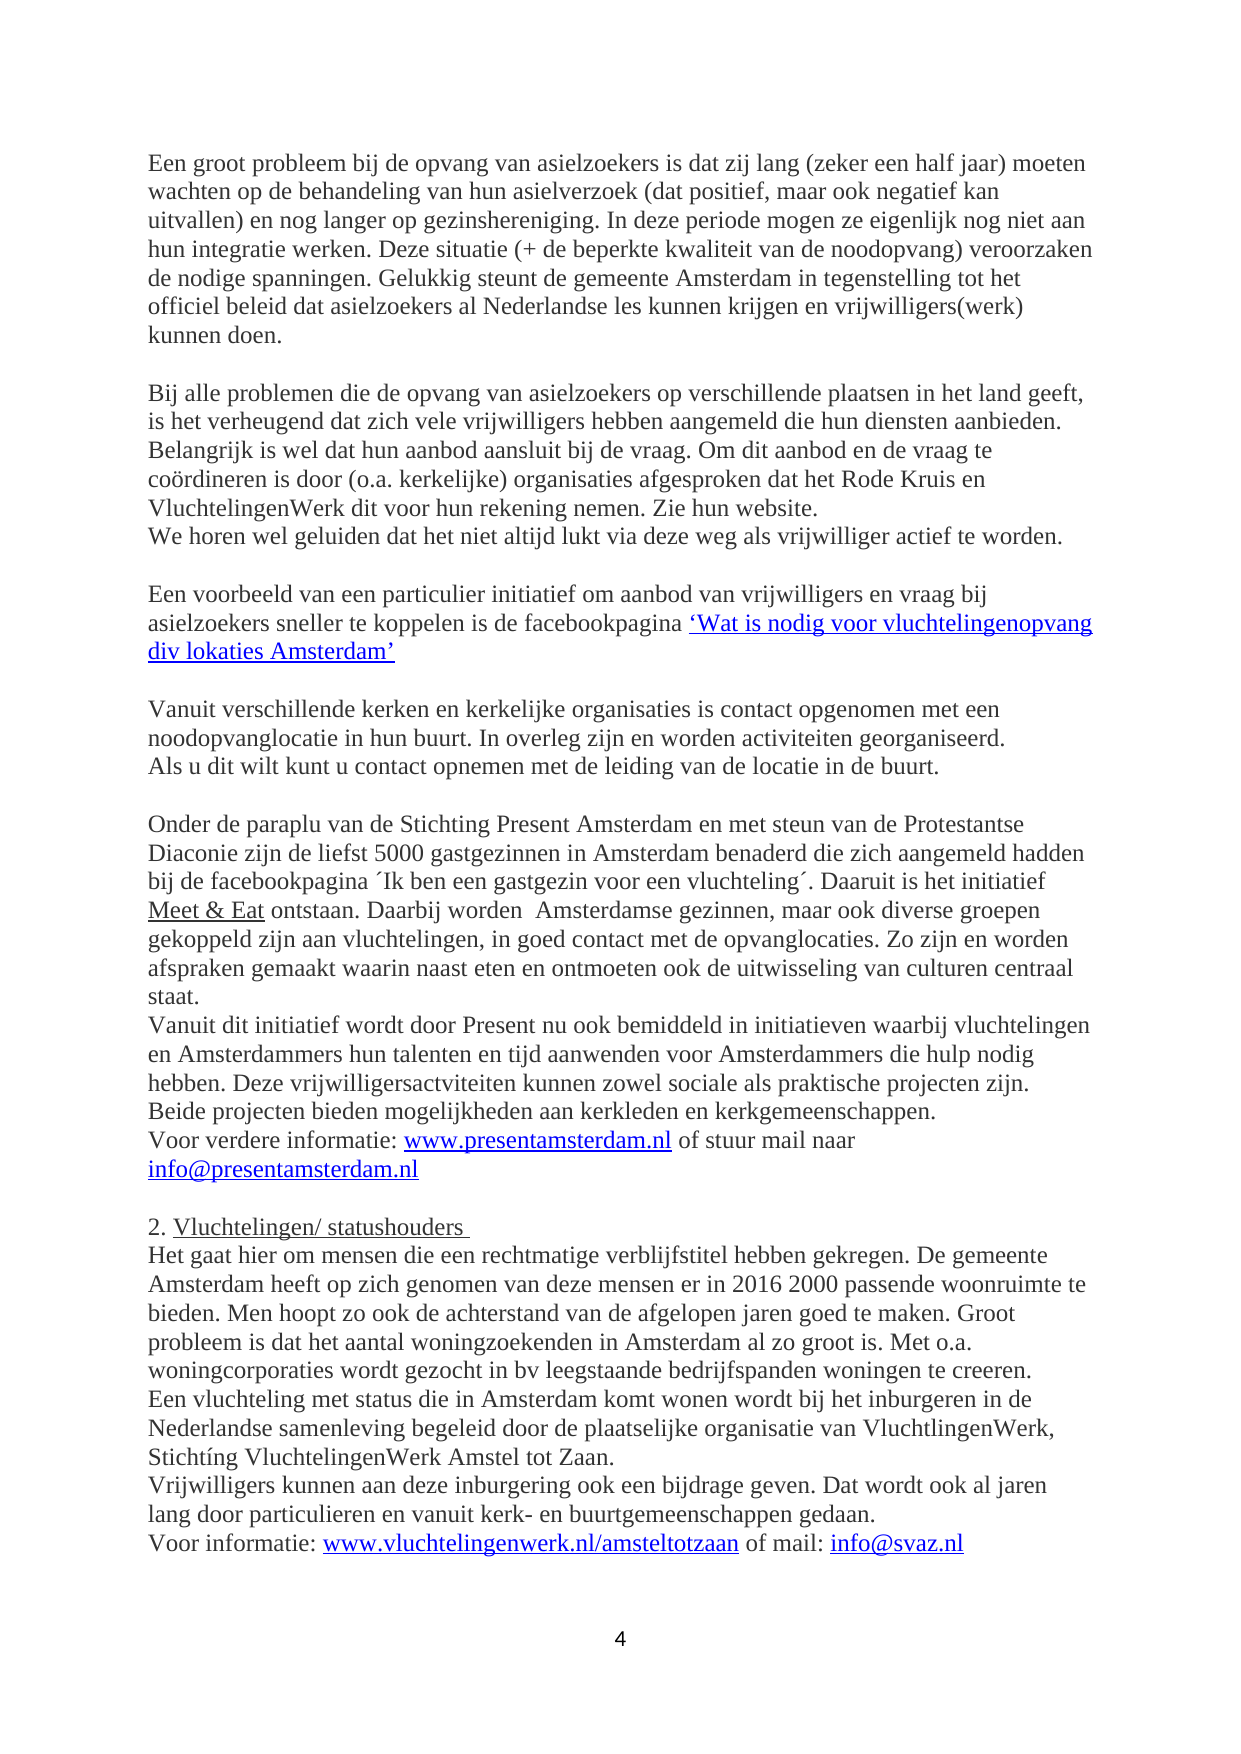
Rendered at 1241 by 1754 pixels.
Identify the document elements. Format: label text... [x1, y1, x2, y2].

subtitle Een groot probleem bij de opvang van asielzoekers is dat zij lang (zeker een half jaar) moeten wachten op de behandeling van hun asielverzoek (dat positief, maar ook negatief kan uitvallen) en nog langer op gezinshereniging. In deze periode mogen ze eigenlijk nog niet aan hun integratie werken. Deze situatie (+ de beperkte kwaliteit van de noodopvang) veroorzaken de nodige spanningen. Gelukkig steunt de gemeente Amsterdam in tegenstelling tot het officiel beleid dat asielzoekers al Nederlandse les kunnen krijgen en vrijwilligers(werk) kunnen doen. Bij alle problemen die de opvang van asielzoekers op verschillende plaatsen in het land geeft, is het verheugend dat zich vele vrijwilligers hebben aangemeld die hun diensten aanbieden. Belangrijk is wel dat hun aanbod aansluit bij de vraag. Om dit aanbod en de vraag te coördineren is door (o.a. kerkelijke) organisaties afgesproken dat het Rode Kruis en VluchtelingenWerk dit voor hun rekening nemen. Zie hun website. We horen wel geluiden dat het niet altijd lukt via deze weg als vrijwilliger actief te worden. Een voorbeeld van een particulier initiatief om aanbod van vrijwilligers en vraag bij asielzoekers sneller te koppelen is de facebookpagina ‘Wat is nodig voor vluchtelingenopvang div lokaties Amsterdam’ Vanuit verschillende kerken en kerkelijke organisaties is contact opgenomen met een noodopvanglocatie in hun buurt. In overleg zijn en worden activiteiten georganiseerd. Als u dit wilt kunt u contact opnemen met de leiding van de locatie in de buurt. Onder de paraplu van de Stichting Present Amsterdam en met steun van de Protestantse Diaconie zijn de liefst 5000 gastgezinnen in Amsterdam benaderd die zich aangemeld hadden bij de facebookpagina ´Ik ben een gastgezin voor een vluchteling´. Daaruit is het initiatief Meet & Eat ontstaan. Daarbij worden Amsterdamse gezinnen, maar ook diverse groepen gekoppeld zijn aan vluchtelingen, in goed contact met de opvanglocaties. Zo zijn en worden afspraken gemaakt waarin naast eten en ontmoeten ook de uitwisseling van culturen centraal staat. Vanuit dit initiatief wordt door Present nu ook bemiddeld in initiatieven waarbij vluchtelingen en Amsterdammers hun talenten en tijd aanwenden voor Amsterdammers die hulp nodig hebben. Deze vrijwilligersactviteiten kunnen zowel sociale als praktische projecten zijn. Beide projecten bieden mogelijkheden aan kerkleden en kerkgemeenschappen. Voor verdere informatie: www.presentamsterdam.nl of stuur mail naar info@presentamsterdam.nl [148, 148, 1093, 1183]
subtitle 2. Vluchtelingen/ statushouders Het gaat hier om mensen die een rechtmatige verblijfstitel hebben gekregen. De gemeente Amsterdam heeft op zich genomen van deze mensen er in 2016 2000 passende woonruimte te bieden. Men hoopt zo ook de achterstand van de afgelopen jaren goed te maken. Groot probleem is dat het aantal woningzoekenden in Amsterdam al zo groot is. Met o.a. woningcorporaties wordt gezocht in bv leegstaande bedrijfspanden woningen te creeren. Een vluchteling met status die in Amsterdam komt wonen wordt bij het inburgeren in de Nederlandse samenleving begeleid door de plaatselijke organisatie van VluchtlingenWerk, Stichtíng VluchtelingenWerk Amstel tot Zaan. Vrijwilligers kunnen aan deze inburgering ook een bijdrage geven. Dat wordt ook al jaren lang door particulieren en vanuit kerk- en buurtgemeenschappen gedaan. Voor informatie: www.vluchtelingenwerk.nl/amsteltotzaan of mail: info@svaz.nl [148, 1212, 1093, 1557]
